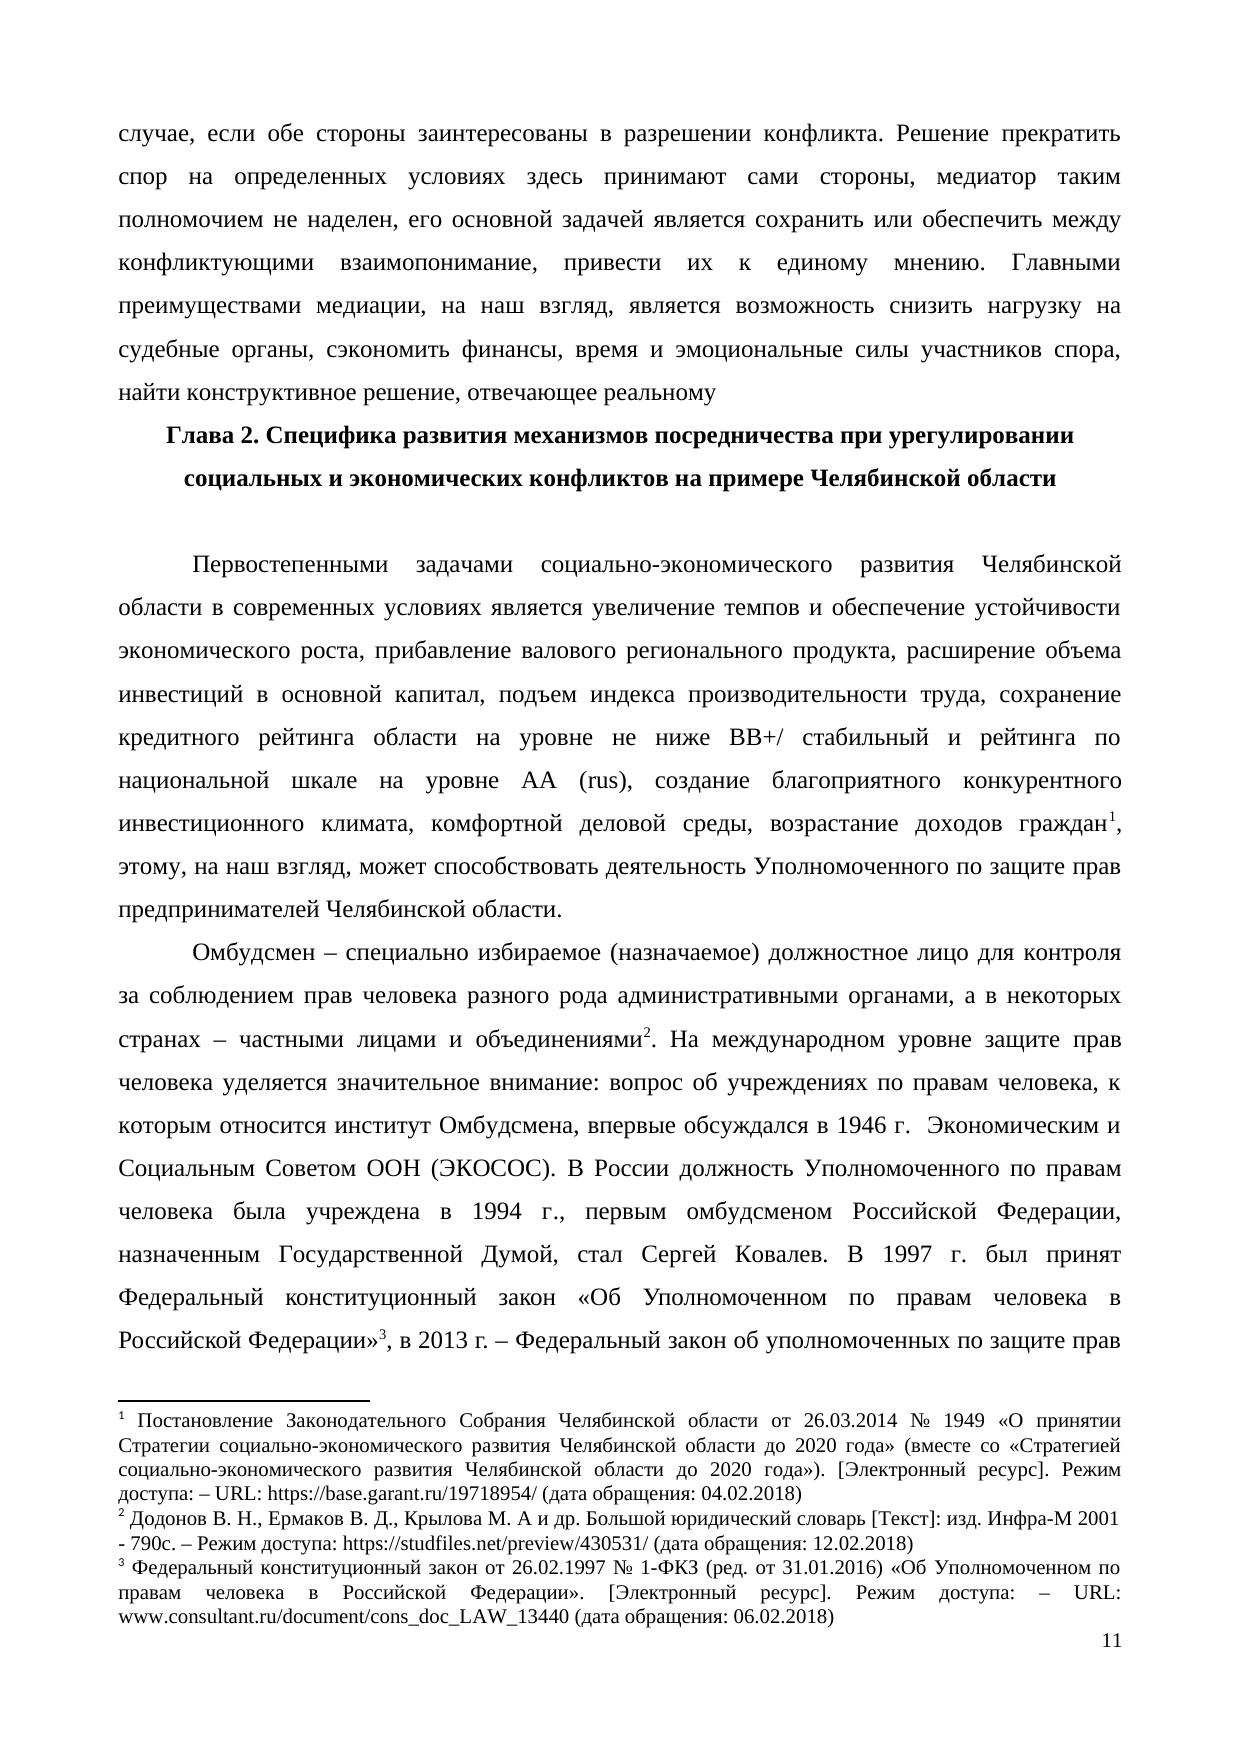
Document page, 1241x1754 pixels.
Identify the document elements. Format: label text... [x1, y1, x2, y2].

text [118, 118, 1122, 406]
text Глава 2. Специфика развития механизмов посредничества при урегулировании социальных и экономических конфликтов на примере Челябинской области [118, 420, 1122, 492]
text Первостепенными задачами социально-экономического развития Челябинской области в современных условиях является увеличение темпов и обеспечение устойчивости экономического роста, прибавление валового регионального продукта, расширение объема инвестиций в основной капитал, подъем индекса производительности труда, сохранение кредитного рейтинга области на уровне не ниже ВВ+/ стабильный и рейтинга по национальной шкале на уровне АА (rus), создание благоприятного конкурентного инвестиционного климата, комфортной деловой среды, возрастание доходов граждан, этому, на наш взгляд, может способствовать деятельность Уполномоченного по защите прав предпринимателей Челябинской области. [118, 549, 1122, 923]
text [118, 937, 1122, 1354]
